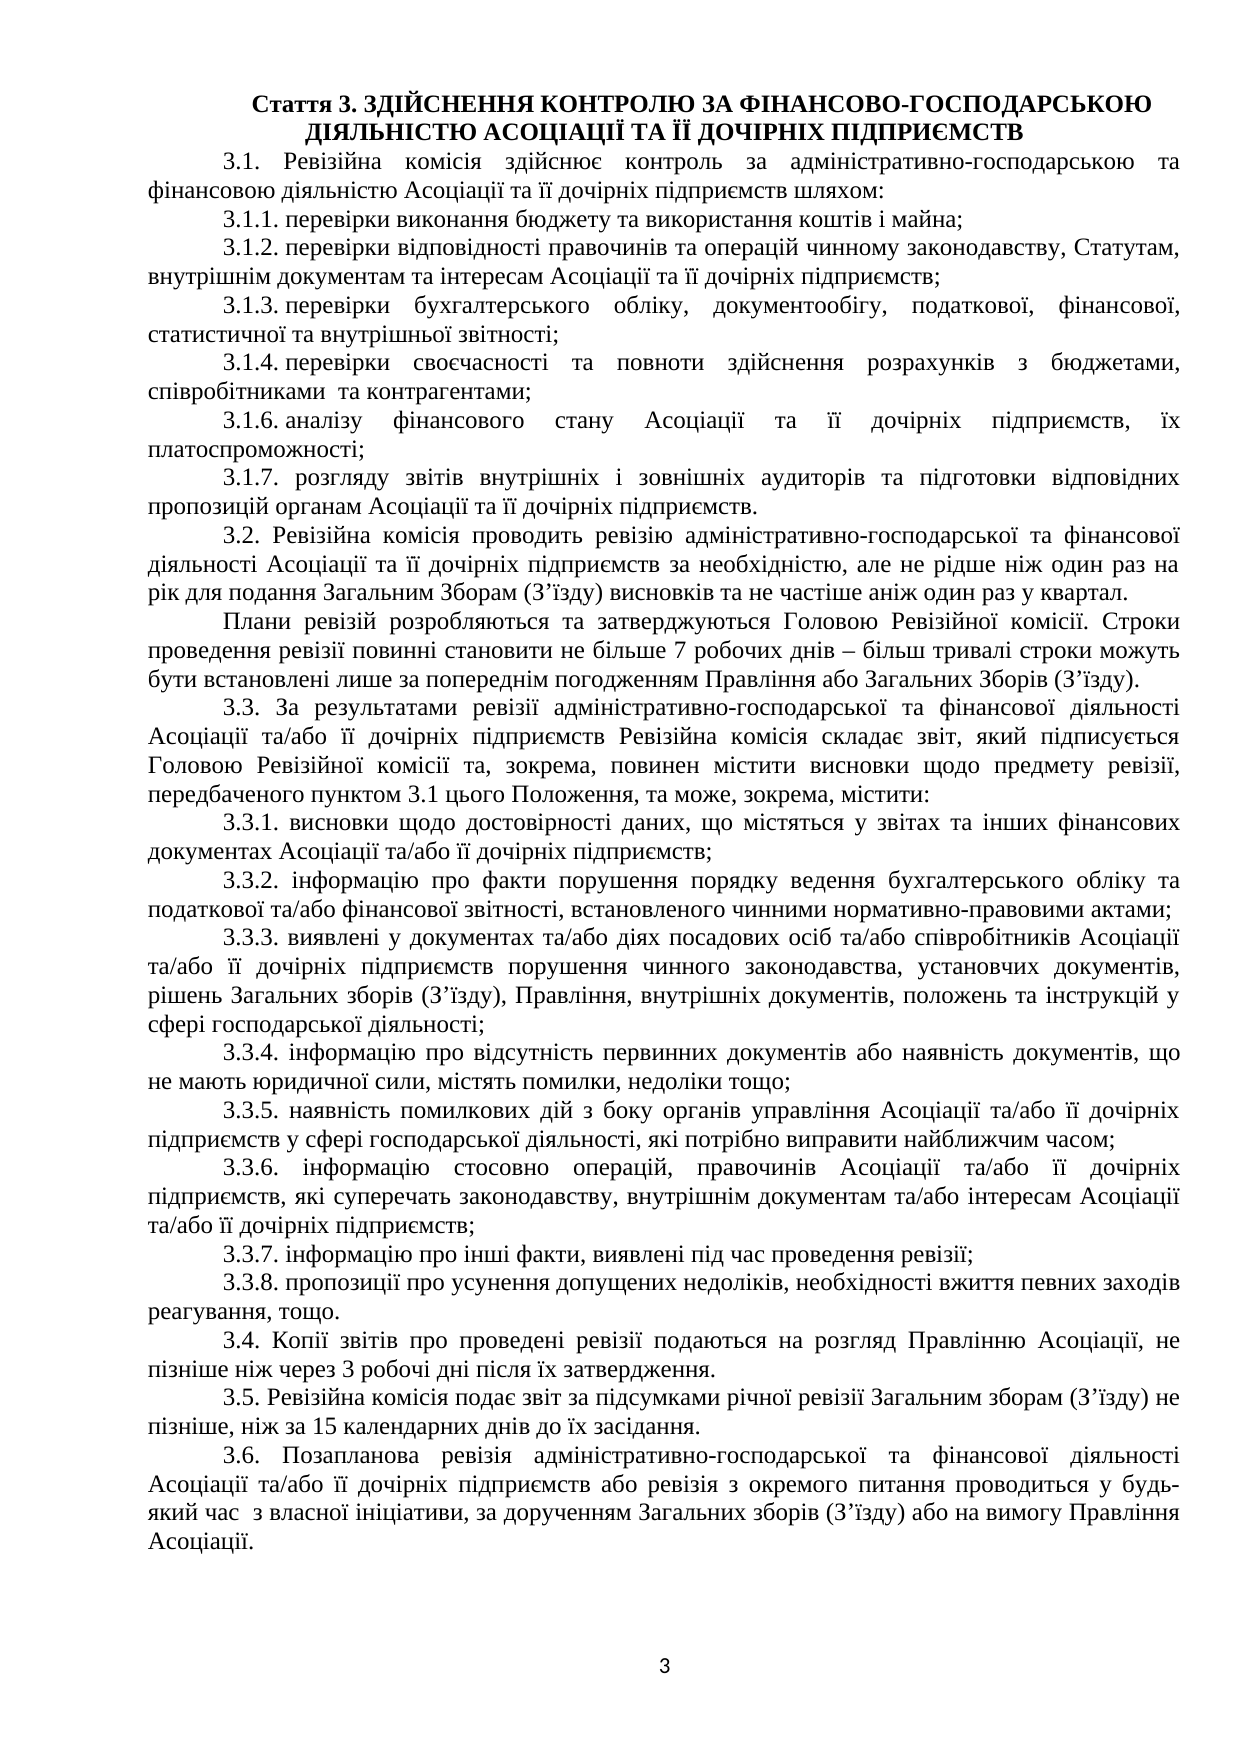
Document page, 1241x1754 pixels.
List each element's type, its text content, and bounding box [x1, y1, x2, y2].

text 3.3.7. інформацію про інші факти, виявлені під час проведення ревізії; [148, 1239, 1181, 1267]
text 3.6. Позапланова ревізія адміністративно-господарської та фінансової діяльності Асоціації та/або її дочірніх підприємств або ревізія з окремого питання проводиться у будь-який час з власної ініціативи, за дорученням Загальних зборів (З’їзду) або на вимогу Правління Асоціації. [148, 1440, 1181, 1555]
text 3.1. Ревізійна комісія здійснює контроль за адміністративно-господарською та фінансовою діяльністю Асоціації та її дочірніх підприємств шляхом: [148, 146, 1181, 204]
text 3.5. Ревізійна комісія подає звіт за підсумками річної ревізії Загальним зборам (З’їзду) не пізніше, ніж за 15 календарних днів до їх засідання. [148, 1382, 1181, 1440]
text 3.3.8. пропозиції про усунення допущених недоліків, необхідності вжиття певних заходів реагування, тощо. [148, 1267, 1181, 1325]
text 3.3.2. інформацію про факти порушення порядку ведення бухгалтерського обліку та податкової та/або фінансової звітності, встановленого чинними нормативно-правовими актами; [148, 865, 1181, 922]
text 3.1.2. перевірки відповідності правочинів та операцій чинному законодавству, Статутам, внутрішнім документам та інтересам Асоціації та її дочірніх підприємств; [148, 232, 1181, 290]
text 3.3.5. наявність помилкових дій з боку органів управління Асоціації та/або її дочірніх підприємств у сфері господарської діяльності, які потрібно виправити найближчим часом; [148, 1095, 1181, 1152]
text 3.3. За результатами ревізії адміністративно-господарської та фінансової діяльності Асоціації та/або її дочірніх підприємств Ревізійна комісія складає звіт, який підписується Головою Ревізійної комісії та, зокрема, повинен містити висновки щодо предмету ревізії, передбаченого пунктом 3.1 цього Положення, та може, зокрема, містити: [148, 692, 1181, 807]
text 3.1.7. розгляду звітів внутрішніх і зовнішніх аудиторів та підготовки відповідних пропозицій органам Асоціації та її дочірніх підприємств. [148, 462, 1181, 520]
text Стаття 3. ЗДІЙСНЕННЯ КОНТРОЛЮ ЗА ФІНАНСОВО-ГОСПОДАРСЬКОЮ ДІЯЛЬНІСТЮ АСОЦІАЦІЇ ТА ЇЇ ДОЧІРНІХ ПІДПРИЄМСТВ [148, 89, 1181, 146]
text 3.1.1. перевірки виконання бюджету та використання коштів і майна; [148, 204, 1181, 232]
text 3.3.6. інформацію стосовно операцій, правочинів Асоціації та/або її дочірніх підприємств, які суперечать законодавству, внутрішнім документам та/або інтересам Асоціації та/або її дочірніх підприємств; [148, 1152, 1181, 1239]
text 3.3.1. висновки щодо достовірності даних, що містяться у звітах та інших фінансових документах Асоціації та/або її дочірніх підприємств; [148, 807, 1181, 865]
text 3.4. Копії звітів про проведені ревізії подаються на розгляд Правлінню Асоціації, не пізніше ніж через 3 робочі дні після їх затвердження. [148, 1325, 1181, 1382]
text 3.1.3. перевірки бухгалтерського обліку, документообігу, податкової, фінансової, статистичної та внутрішньої звітності; [148, 290, 1181, 347]
text 3.3.3. виявлені у документах та/або діях посадових осіб та/або співробітників Асоціації та/або її дочірніх підприємств порушення чинного законодавства, установчих документів, рішень Загальних зборів (З’їзду), Правління, внутрішніх документів, положень та інструкцій у сфері господарської діяльності; [148, 922, 1181, 1037]
text 3.1.4. перевірки своєчасності та повноти здійснення розрахунків з бюджетами, співробітниками та контрагентами; [148, 347, 1181, 405]
text 3.2. Ревізійна комісія проводить ревізію адміністративно-господарської та фінансової діяльності Асоціації та її дочірніх підприємств за необхідністю, але не рідше ніж один раз на рік для подання Загальним Зборам (З’їзду) висновків та не частіше аніж один раз у квартал. [148, 520, 1181, 606]
text Плани ревізій розробляються та затверджуються Головою Ревізійної комісії. Строки проведення ревізії повинні становити не більше 7 робочих днів – більш тривалі строки можуть бути встановлені лише за попереднім погодженням Правління або Загальних Зборів (З’їзду). [148, 606, 1181, 692]
text 3.1.6. аналізу фінансового стану Асоціації та її дочірніх підприємств, їх платоспроможності; [148, 405, 1181, 462]
text 3.3.4. інформацію про відсутність первинних документів або наявність документів, що не мають юридичної сили, містять помилки, недоліки тощо; [148, 1037, 1181, 1095]
